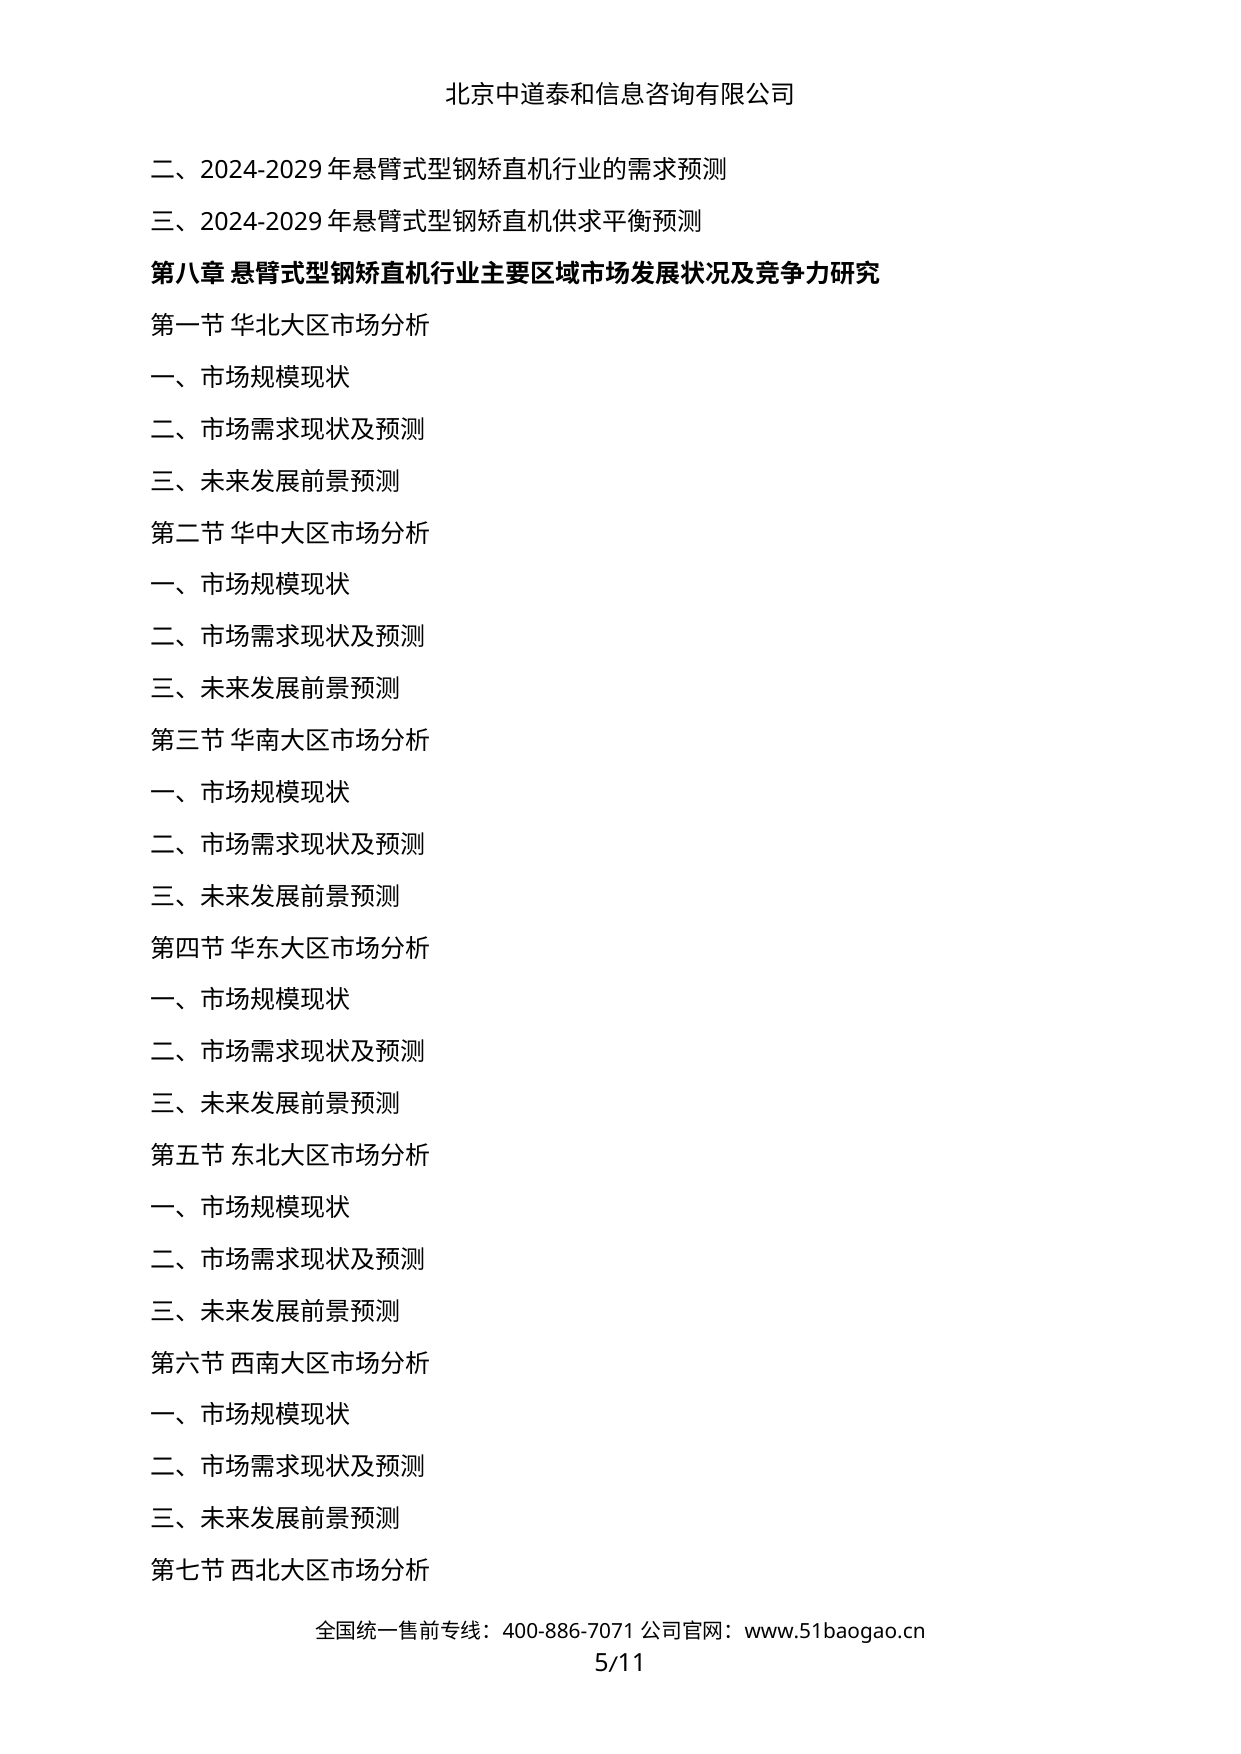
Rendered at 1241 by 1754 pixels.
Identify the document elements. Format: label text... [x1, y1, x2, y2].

text 二、2024-2029年悬臂式型钢矫直机行业的需求预测 [150, 150, 1090, 186]
text 一、市场规模现状 [150, 980, 1090, 1016]
text 二、市场需求现状及预测 [150, 824, 1090, 861]
text 第六节 西南大区市场分析 [150, 1343, 1090, 1379]
text 第四节 华东大区市场分析 [150, 928, 1090, 964]
text 一、市场规模现状 [150, 1187, 1090, 1224]
text 三、未来发展前景预测 [150, 669, 1090, 705]
text 二、市场需求现状及预测 [150, 1032, 1090, 1068]
text 二、市场需求现状及预测 [150, 1447, 1090, 1483]
text 一、市场规模现状 [150, 357, 1090, 394]
text 第三节 华南大区市场分析 [150, 721, 1090, 757]
text 第七节 西北大区市场分析 [150, 1551, 1090, 1587]
text 第二节 华中大区市场分析 [150, 513, 1090, 549]
text 一、市场规模现状 [150, 772, 1090, 809]
text 二、市场需求现状及预测 [150, 409, 1090, 446]
text 三、未来发展前景预测 [150, 1291, 1090, 1327]
text 第八章 悬臂式型钢矫直机行业主要区域市场发展状况及竞争力研究 [150, 254, 1090, 290]
text 三、2024-2029年悬臂式型钢矫直机供求平衡预测 [150, 202, 1090, 238]
text 一、市场规模现状 [150, 565, 1090, 601]
text 一、市场规模现状 [150, 1395, 1090, 1431]
text 二、市场需求现状及预测 [150, 617, 1090, 653]
text 三、未来发展前景预测 [150, 461, 1090, 497]
text 二、市场需求现状及预测 [150, 1239, 1090, 1276]
text 三、未来发展前景预测 [150, 1499, 1090, 1535]
text 三、未来发展前景预测 [150, 876, 1090, 912]
text 三、未来发展前景预测 [150, 1084, 1090, 1120]
text 第一节 华北大区市场分析 [150, 306, 1090, 342]
text 第五节 东北大区市场分析 [150, 1136, 1090, 1172]
